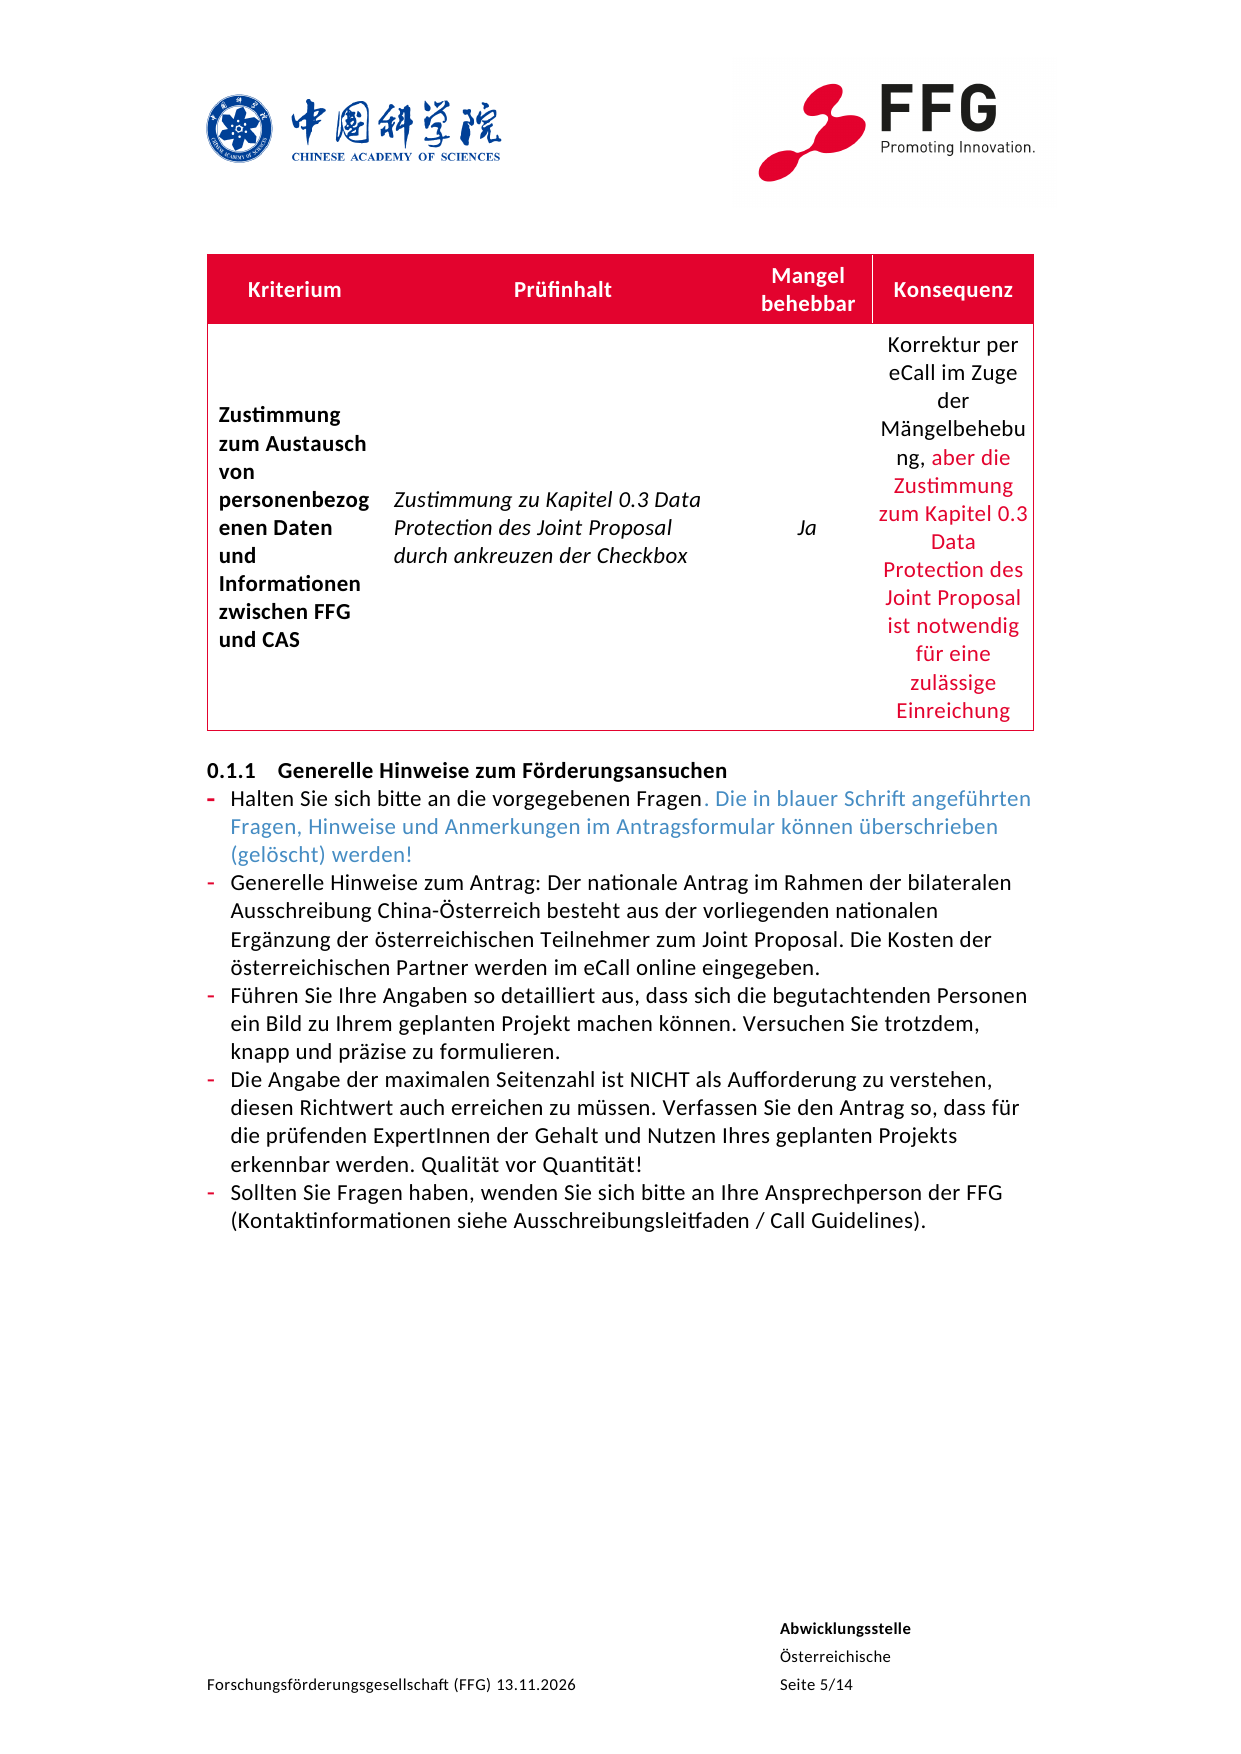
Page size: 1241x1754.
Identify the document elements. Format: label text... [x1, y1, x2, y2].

text Führen Sie Ihre Angaben so detailliert aus, dass sich die begutachtenden Personen ein Bild zu Ihrem geplanten Projekt machen können. Versuchen Sie trotzdem, knapp und präzise zu formulieren. [207, 981, 1033, 1065]
picture [204, 93, 502, 164]
table_header Konsequenz [873, 255, 1033, 323]
subtitle Generelle Hinweise zum Förderungsansuchen [207, 756, 1033, 784]
table_cell Zustimmung zum Austausch von personenbezogenen Daten und Informationen zwischen FFG und CAS [208, 324, 382, 730]
table_cell Korrektur per eCall im Zuge der Mängelbehebung, aber die Zustimmung zum Kapitel 0.3 Data Protection des Joint Proposal ist notwendig für eine zulässige Einreichung [873, 324, 1033, 730]
table_cell Ja [744, 324, 872, 730]
text Die Angabe der maximalen Seitenzahl ist NICHT als Aufforderung zu verstehen, diesen Richtwert auch erreichen zu müssen. Verfassen Sie den Antrag so, dass für die prüfenden ExpertInnen der Gehalt und Nutzen Ihres geplanten Projekts erkennbar werden. Qualität vor Quantität! [207, 1065, 1033, 1178]
table_header Prüfinhalt [382, 255, 744, 323]
text Sollten Sie Fragen haben, wenden Sie sich bitte an Ihre Ansprechperson der FFG (Kontaktinformationen siehe Ausschreibungsleitfaden / Call Guidelines). [207, 1178, 1033, 1234]
text Generelle Hinweise zum Antrag: Der nationale Antrag im Rahmen der bilateralen Ausschreibung China-Österreich besteht aus der vorliegenden nationalen Ergänzung der österreichischen Teilnehmer zum Joint Proposal. Die Kosten der österreichischen Partner werden im eCall online eingegeben. [207, 868, 1033, 981]
text Halten Sie sich bitte an die vorgegebenen Fragen. Die in blauer Schrift angeführten Fragen, Hinweise und Anmerkungen im Antragsformular können überschrieben (gelöscht) werden! [207, 784, 1033, 868]
picture [731, 57, 1057, 208]
table_header Kriterium [208, 255, 382, 323]
table_cell Zustimmung zu Kapitel 0.3 Data Protection des Joint Proposal durch ankreuzen der Checkbox [382, 324, 744, 730]
table_header Mangel behebbar [744, 255, 872, 323]
